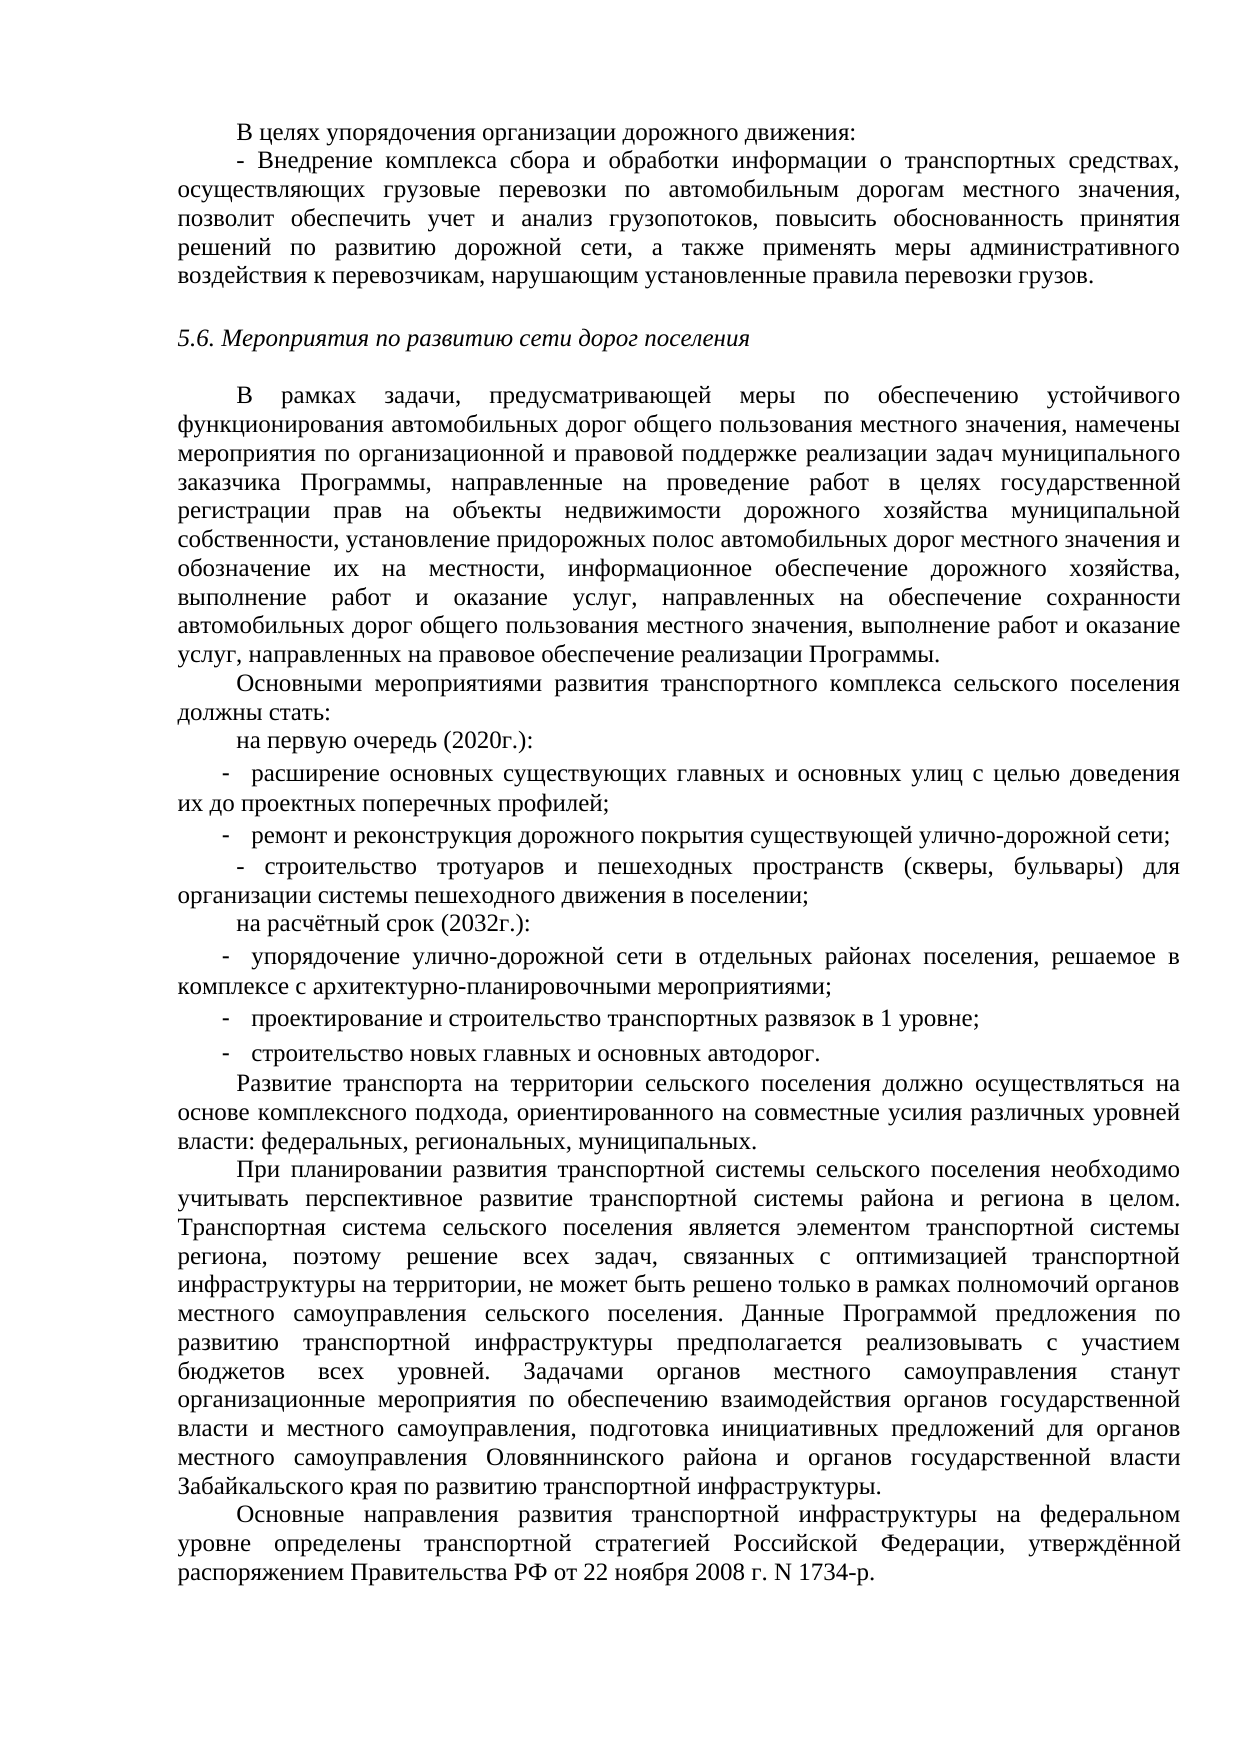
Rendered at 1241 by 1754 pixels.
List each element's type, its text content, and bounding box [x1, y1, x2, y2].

text на расчётный срок (2032г.): [177, 908, 1181, 937]
text Развитие транспорта на территории сельского поселения должно осуществляться на основе комплексного подхода, ориентированного на совместные усилия различных уровней власти: федеральных, региональных, муниципальных. [177, 1068, 1181, 1154]
text Основные направления развития транспортной инфраструктуры на федеральном уровне определены транспортной стратегией Российской Федерации, утверждённой распоряжением Правительства РФ от 22 ноября 2008 г. N 1734-р. [177, 1499, 1181, 1586]
text 5.6. Мероприятия по развитию сети дорог поселения [177, 323, 1181, 352]
list ремонт и реконструкция дорожного покрытия существующей улично-дорожной сети; [177, 817, 1181, 851]
text - Внедрение комплекса сбора и обработки информации о транспортных средствах, осуществляющих грузовые перевозки по автомобильным дорогам местного значения, позволит обеспечить учет и анализ грузопотоков, повысить обоснованность принятия решений по развитию дорожной сети, а также применять меры административного воздействия к перевозчикам, нарушающим установленные правила перевозки грузов. [177, 146, 1181, 289]
text на первую очередь (2020г.): [177, 725, 1181, 754]
text В рамках задачи, предусматривающей меры по обеспечению устойчивого функционирования автомобильных дорог общего пользования местного значения, намечены мероприятия по организационной и правовой поддержке реализации задач муниципального заказчика Программы, направленные на проведение работ в целях государственной регистрации прав на объекты недвижимости дорожного хозяйства муниципальной собственности, установление придорожных полос автомобильных дорог местного значения и обозначение их на местности, информационное обеспечение дорожного хозяйства, выполнение работ и оказание услуг, направленных на обеспечение сохранности автомобильных дорог общего пользования местного значения, выполнение работ и оказание услуг, направленных на правовое обеспечение реализации Программы. [177, 380, 1181, 668]
list расширение основных существующих главных и основных улиц с целью доведения их до проектных поперечных профилей; [177, 754, 1181, 817]
text Основными мероприятиями развития транспортного комплекса сельского поселения должны стать: [177, 668, 1181, 725]
list строительство новых главных и основных автодорог. [177, 1034, 1181, 1068]
text При планировании развития транспортной системы сельского поселения необходимо учитывать перспективное развитие транспортной системы района и региона в целом. Транспортная система сельского поселения является элементом транспортной системы региона, поэтому решение всех задач, связанных с оптимизацией транспортной инфраструктуры на территории, не может быть решено только в рамках полномочий органов местного самоуправления сельского поселения. Данные Программой предложения по развитию транспортной инфраструктуры предполагается реализовывать с участием бюджетов всех уровней. Задачами органов местного самоуправления станут организационные мероприятия по обеспечению взаимодействия органов государственной власти и местного самоуправления, подготовка инициативных предложений для органов местного самоуправления Оловяннинского района и органов государственной власти Забайкальского края по развитию транспортной инфраструктуры. [177, 1154, 1181, 1499]
list упорядочение улично-дорожной сети в отдельных районах поселения, решаемое в комплексе с архитектурно-планировочными мероприятиями; [177, 937, 1181, 1000]
text - строительство тротуаров и пешеходных пространств (скверы, бульвары) для организации системы пешеходного движения в поселении; [177, 851, 1181, 908]
list проектирование и строительство транспортных развязок в 1 уровне; [177, 1000, 1181, 1034]
text В целях упорядочения организации дорожного движения: [177, 117, 1181, 146]
